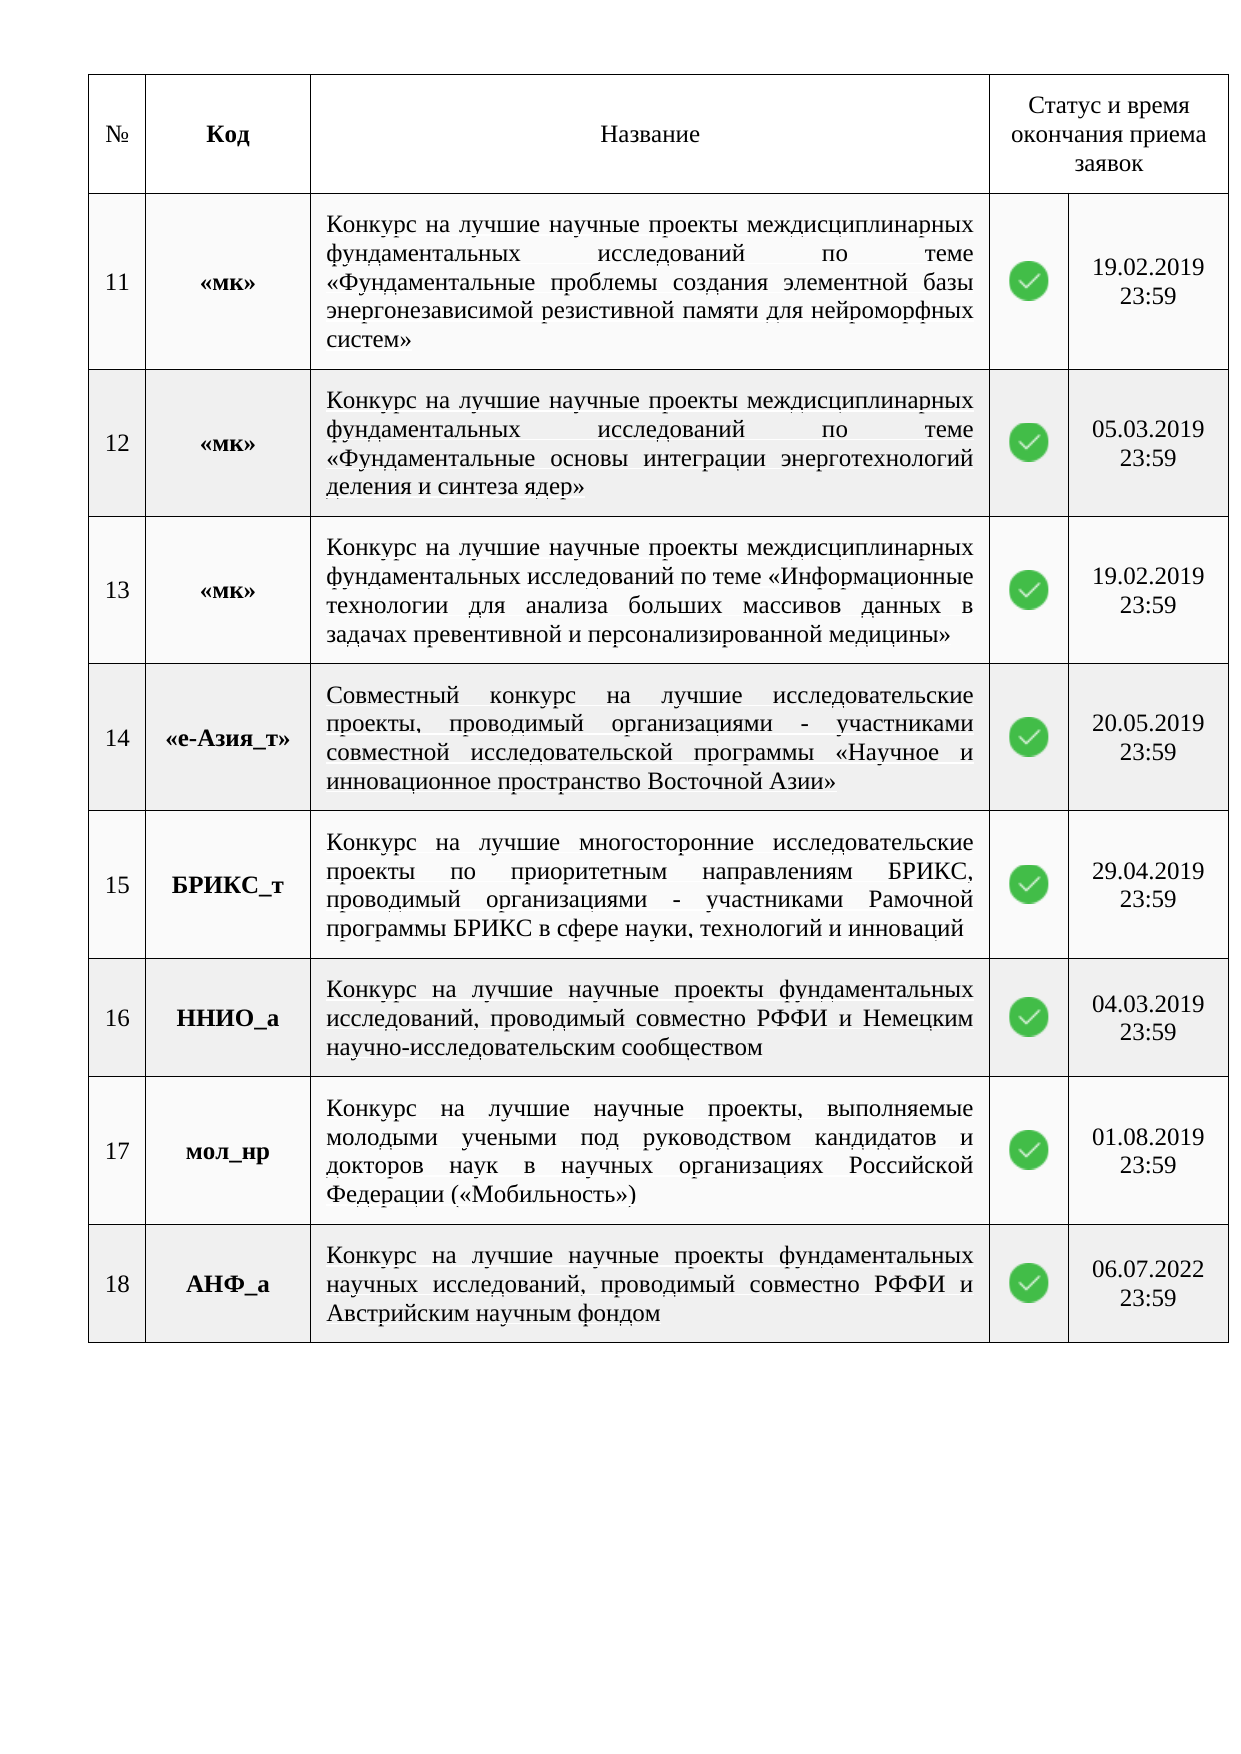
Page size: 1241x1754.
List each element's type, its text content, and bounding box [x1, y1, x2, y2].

table_header Код [146, 75, 310, 192]
table_cell 19.02.2019 23:59 [1069, 517, 1228, 663]
table_cell Конкурс на лучшие научные проекты фундаментальных научных исследований, проводимый совместно РФФИ и Австрийским научным фондом [311, 1225, 989, 1342]
table_cell 13 [89, 517, 145, 663]
picture [1009, 423, 1049, 462]
table_cell 11 [89, 194, 145, 368]
table_cell АНФ_а [146, 1225, 310, 1342]
table_cell Конкурс на лучшие научные проекты междисциплинарных фундаментальных исследований по теме «Фундаментальные проблемы создания элементной базы энергонезависимой резистивной памяти для нейроморфных систем» [311, 194, 989, 368]
table_cell «е-Азия_т» [146, 664, 310, 810]
table_cell [990, 811, 1068, 958]
table_cell «мк» [146, 517, 310, 663]
table_header Статус и время окончания приема заявок [990, 75, 1228, 192]
table_header Название [311, 75, 989, 192]
table_cell [990, 370, 1068, 516]
table_cell 01.08.2019 23:59 [1069, 1077, 1228, 1223]
table_cell 14 [89, 664, 145, 810]
table_cell [990, 664, 1068, 810]
picture [1009, 865, 1049, 904]
table_cell «мк» [146, 194, 310, 368]
table_cell 04.03.2019 23:59 [1069, 959, 1228, 1076]
picture [1009, 261, 1049, 301]
table_cell 15 [89, 811, 145, 958]
table_cell 06.07.2022 23:59 [1069, 1225, 1228, 1342]
table_cell [990, 1077, 1068, 1223]
table_cell 18 [89, 1225, 145, 1342]
table_cell 17 [89, 1077, 145, 1223]
table_cell Конкурс на лучшие научные проекты междисциплинарных фундаментальных исследований по теме «Фундаментальные основы интеграции энерготехнологий деления и синтеза ядер» [311, 370, 989, 516]
table_cell 29.04.2019 23:59 [1069, 811, 1228, 958]
table_cell БРИКС_т [146, 811, 310, 958]
table_cell [990, 959, 1068, 1076]
table_cell Конкурс на лучшие научные проекты фундаментальных исследований, проводимый совместно РФФИ и Немецким научно-исследовательским сообществом [311, 959, 989, 1076]
table_header № [89, 75, 145, 192]
table_cell мол_нр [146, 1077, 310, 1223]
table_cell ННИО_а [146, 959, 310, 1076]
table_cell 16 [89, 959, 145, 1076]
table_cell [990, 194, 1068, 368]
table_cell Конкурс на лучшие научные проекты, выполняемые молодыми учеными под руководством кандидатов и докторов наук в научных организациях Российской Федерации («Мобильность») [311, 1077, 989, 1223]
table_cell [990, 517, 1068, 663]
table_cell Конкурс на лучшие многосторонние исследовательские проекты по приоритетным направлениям БРИКС, проводимый организациями - участниками Рамочной программы БРИКС в сфере науки, технологий и инноваций [311, 811, 989, 958]
table_cell 19.02.2019 23:59 [1069, 194, 1228, 368]
picture [1009, 1263, 1049, 1303]
table_cell [990, 1225, 1068, 1342]
table_cell 20.05.2019 23:59 [1069, 664, 1228, 810]
table_cell 05.03.2019 23:59 [1069, 370, 1228, 516]
picture [1009, 997, 1049, 1037]
table_cell Конкурс на лучшие научные проекты междисциплинарных фундаментальных исследований по теме «Информационные технологии для анализа больших массивов данных в задачах превентивной и персонализированной медицины» [311, 517, 989, 663]
picture [1009, 1130, 1049, 1170]
picture [1009, 570, 1049, 610]
table_cell «мк» [146, 370, 310, 516]
table_cell 12 [89, 370, 145, 516]
table_cell Совместный конкурс на лучшие исследовательские проекты, проводимый организациями - участниками совместной исследовательской программы «Научное и инновационное пространство Восточной Азии» [311, 664, 989, 810]
picture [1009, 717, 1049, 757]
